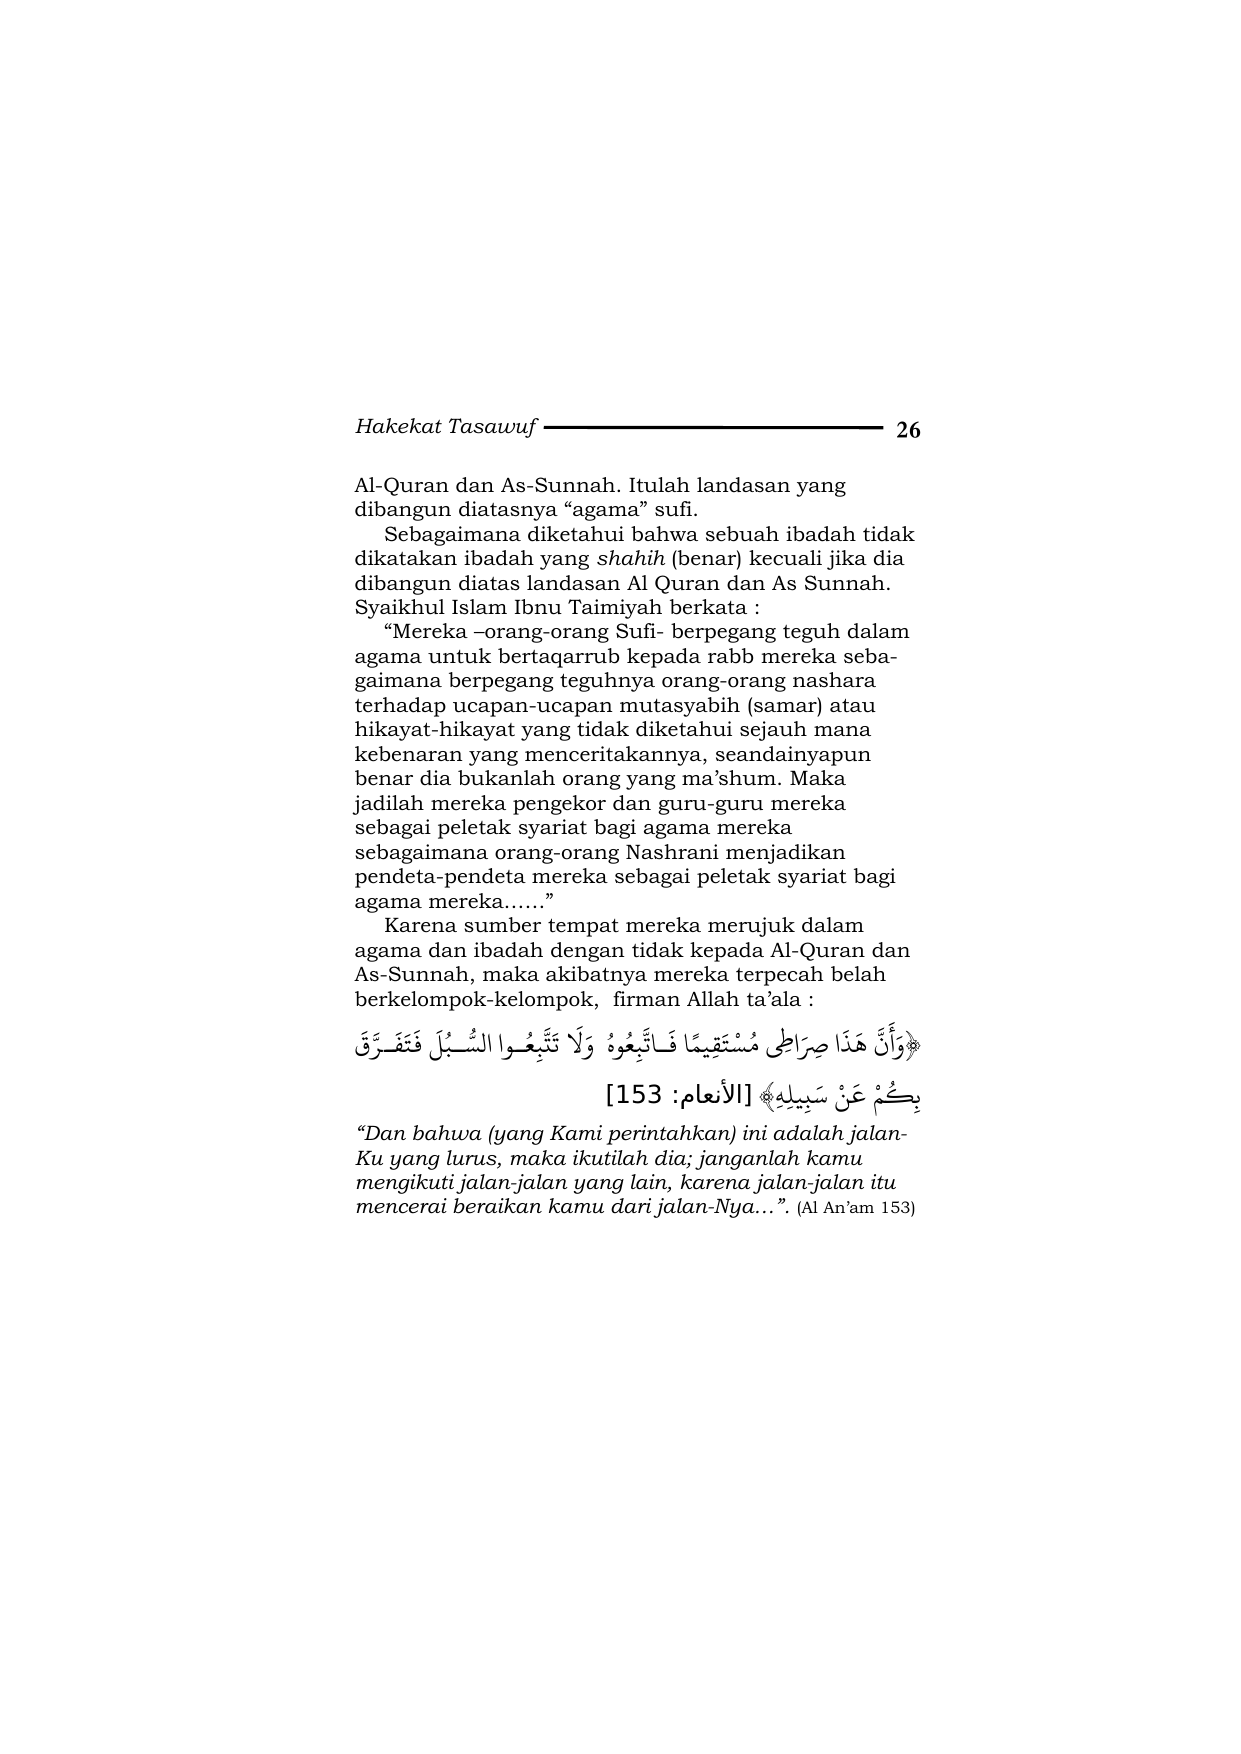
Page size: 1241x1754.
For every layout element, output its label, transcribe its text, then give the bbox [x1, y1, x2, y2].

text ﴿وَأَنَّ هَذَا صِرَاطِي مُسْتَقِيمًا فَاتَّبِعُوهُ وَلَا تَتَّبِعُوا السُّبُلَ فَتَفَرَّقَ بِكُمْ عَنْ سَبِيلِهِ﴾ [الأنعام: 153] [354, 1018, 921, 1121]
text Sebagaimana diketahui bahwa sebuah ibadah tidak dikatakan ibadah yang shahih (benar) kecuali jika dia dibangun diatas landasan Al Quran dan As Sunnah. Syaikhul Islam Ibnu Taimiyah berkata : [354, 521, 921, 619]
text Karena sumber tempat mereka merujuk dalam agama dan ibadah dengan tidak kepada Al-Quran dan As-Sunnah, maka akibatnya mereka terpecah belah berkelompok-kelompok, firman Allah ta’ala : [354, 913, 921, 1011]
text “Dan bahwa (yang Kami perintahkan) ini adalah jalan-Ku yang lurus, maka ikutilah dia; janganlah kamu mengikuti jalan-jalan yang lain, karena jalan-jalan itu mencerai beraikan kamu dari jalan-Nya…”. (Al An’am 153) [354, 1121, 921, 1219]
text Mereka justru merujuk kepada selera mereka atau apa yang diajarkan guru-guru mereka lewat tarekat-tarekat, atau zikir dan wirid-wirid yang penuh bid’ah. Kadang-kadang mereka berdalil dengan kisah-kisah, mimpi-mimpi atau hadits-hadits maudhu’) untuk mendukung pendapat mereka ketimbang berdalil dari Al-Quran dan As-Sunnah. Itulah landasan yang dibangun diatasnya “agama” sufi. [354, 472, 921, 521]
text “Mereka –orang-orang Sufi- berpegang teguh dalam agama untuk bertaqarrub kepada rabb mereka seba-gaimana berpegang teguhnya orang-orang nashara terhadap ucapan-ucapan mutasyabih (samar) atau hikayat-hikayat yang tidak diketahui sejauh mana kebenaran yang menceritakannya, seandainyapun benar dia bukanlah orang yang ma’shum. Maka jadilah mereka pengekor dan guru-guru mereka sebagai peletak syariat bagi agama mereka sebagaimana orang-orang Nashrani menjadikan pendeta-pendeta mereka sebagai peletak syariat bagi agama mereka……” [354, 619, 921, 913]
